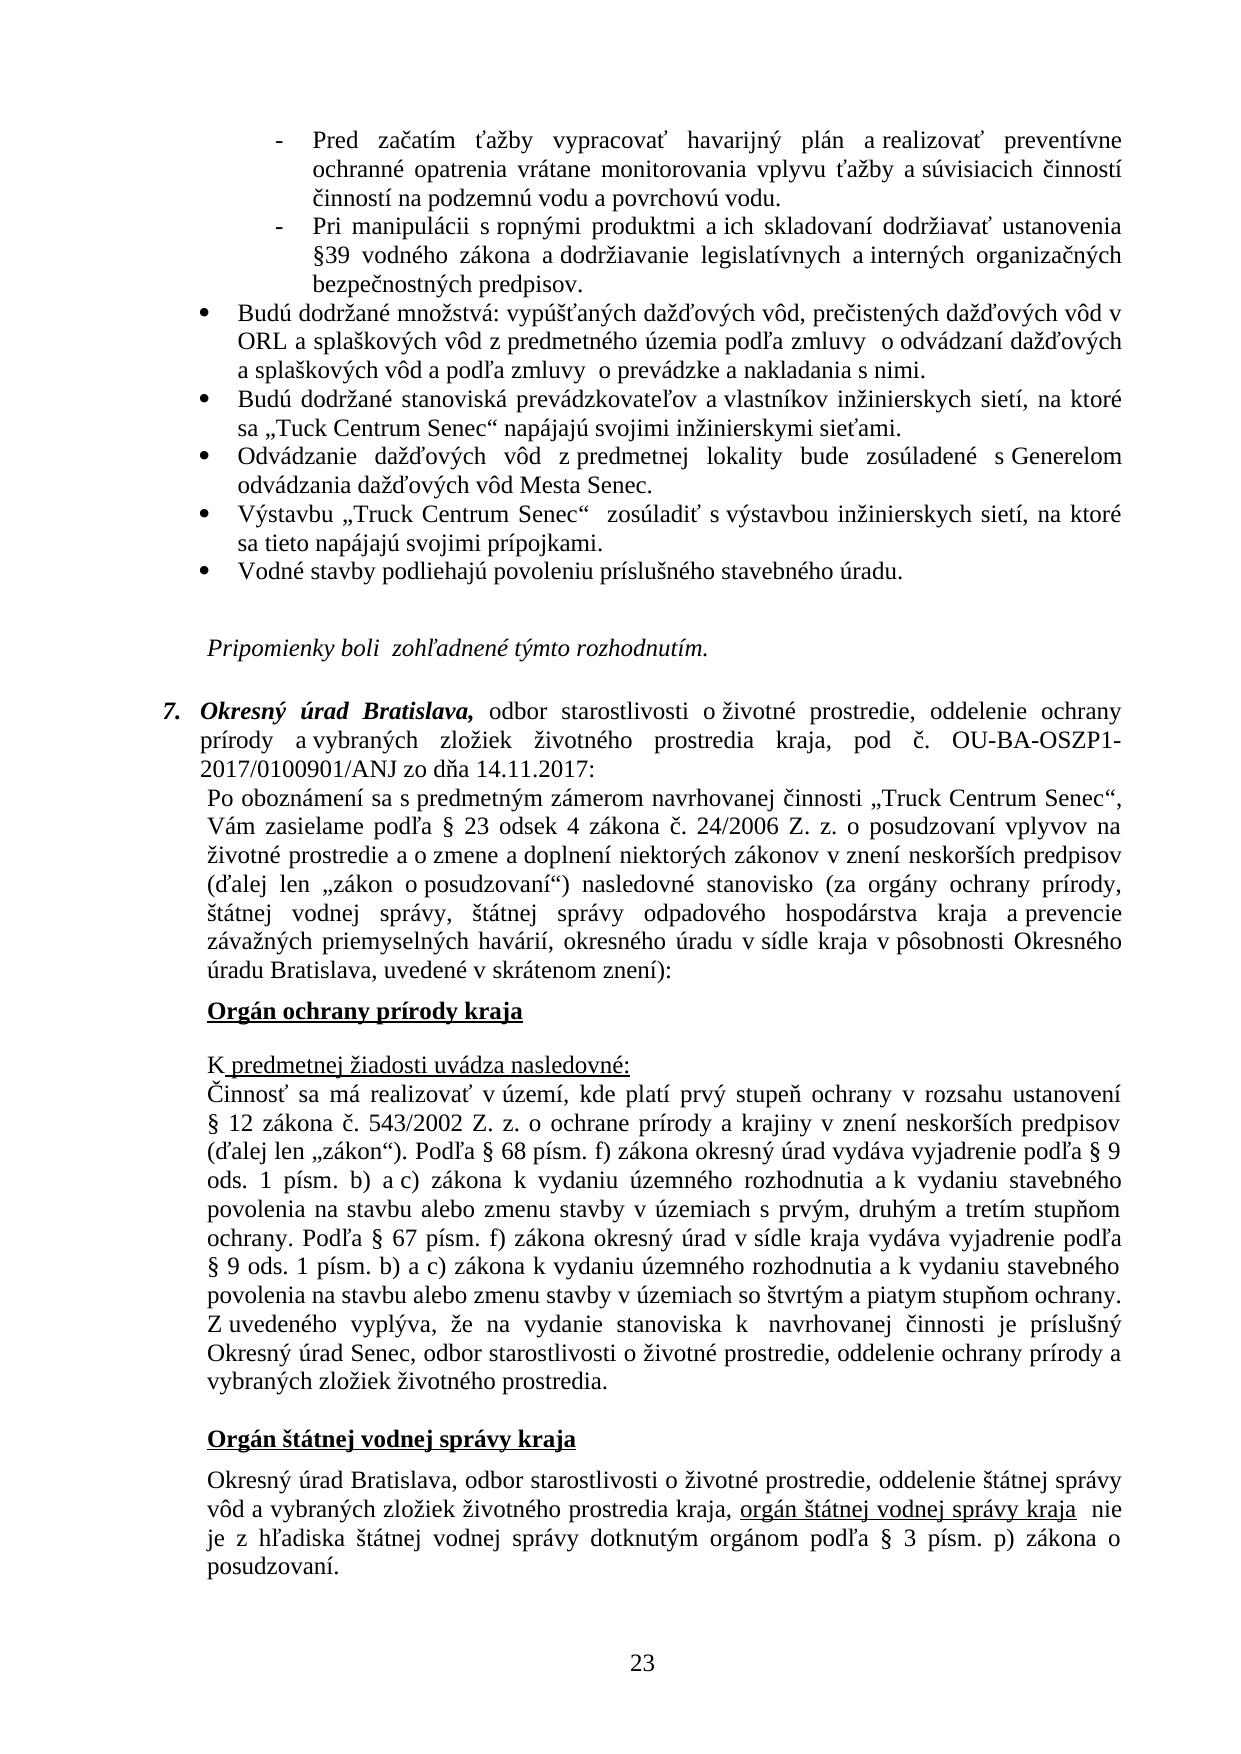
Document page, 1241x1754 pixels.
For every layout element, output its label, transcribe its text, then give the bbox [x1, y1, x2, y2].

text Po oboznámení sa s predmetným zámerom navrhovanej činnosti „Truck Centrum Senec“, Vám zasielame podľa § 23 odsek 4 zákona č. 24/2006 Z. z. o posudzovaní vplyvov na životné prostredie a o zmene a doplnení niektorých zákonov v znení neskorších predpisov (ďalej len „zákon o posudzovaní“) nasledovné stanovisko (za orgány ochrany prírody, štátnej vodnej správy, štátnej správy odpadového hospodárstva kraja a prevencie závažných priemyselných havárií, okresného úradu v sídle kraja v pôsobnosti Okresného úradu Bratislava, uvedené v skrátenom znení): [207, 783, 1122, 984]
list Pred začatím ťažby vypracovať havarijný plán a realizovať preventívne ochranné opatrenia vrátane monitorovania vplyvu ťažby a súvisiacich činností činností na podzemnú vodu a povrchovú vodu. [275, 125, 1122, 211]
text Orgán ochrany prírody kraja [207, 996, 1122, 1025]
text Pripomienky boli zohľadnené týmto rozhodnutím. [207, 633, 1122, 661]
list Pri manipulácii s ropnými produktmi a ich skladovaní dodržiavať ustanovenia §39 vodného zákona a dodržiavanie legislatívnych a interných organizačných bezpečnostných predpisov. [275, 211, 1122, 298]
text Orgán štátnej vodnej správy kraja [207, 1424, 1122, 1453]
list Budú dodržané množstvá: vypúšťaných dažďových vôd, prečistených dažďových vôd v ORL a splaškových vôd z predmetného územia podľa zmluvy o odvádzaní dažďových a splaškových vôd a podľa zmluvy o prevádzke a nakladania s nimi. [200, 298, 1122, 384]
text K predmetnej žiadosti uvádza nasledovné: [207, 1050, 1122, 1079]
list Odvádzanie dažďových vôd z predmetnej lokality bude zosúladené s Generelom odvádzania dažďových vôd Mesta Senec. [200, 441, 1122, 499]
list Výstavbu „Truck Centrum Senec“ zosúladiť s výstavbou inžinierskych sietí, na ktoré sa tieto napájajú svojimi prípojkami. [200, 499, 1122, 556]
text Činnosť sa má realizovať v území, kde platí prvý stupeň ochrany v rozsahu ustanovení § 12 zákona č. 543/2002 Z. z. o ochrane prírody a krajiny v znení neskorších predpisov (ďalej len „zákon“). Podľa § 68 písm. f) zákona okresný úrad vydáva vyjadrenie podľa § 9 ods. 1 písm. b) a c) zákona k vydaniu územného rozhodnutia a k vydaniu stavebného povolenia na stavbu alebo zmenu stavby v územiach s prvým, druhým a tretím stupňom ochrany. Podľa § 67 písm. f) zákona okresný úrad v sídle kraja vydáva vyjadrenie podľa § 9 ods. 1 písm. b) a c) zákona k vydaniu územného rozhodnutia a k vydaniu stavebného povolenia na stavbu alebo zmenu stavby v územiach so štvrtým a piatym stupňom ochrany. Z uvedeného vyplýva, že na vydanie stanoviska k navrhovanej činnosti je príslušný Okresný úrad Senec, odbor starostlivosti o životné prostredie, oddelenie ochrany prírody a vybraných zložiek životného prostredia. [207, 1079, 1122, 1395]
list Budú dodržané stanoviská prevádzkovateľov a vlastníkov inžinierskych sietí, na ktoré sa „Tuck Centrum Senec“ napájajú svojimi inžinierskymi sieťami. [200, 384, 1122, 441]
list Okresný úrad Bratislava, odbor starostlivosti o životné prostredie, oddelenie ochrany prírody a vybraných zložiek životného prostredia kraja, pod č. OU-BA-OSZP1-2017/0100901/ANJ zo dňa 14.11.2017: [162, 696, 1122, 783]
text Okresný úrad Bratislava, odbor starostlivosti o životné prostredie, oddelenie štátnej správy vôd a vybraných zložiek životného prostredia kraja, orgán štátnej vodnej správy kraja nie je z hľadiska štátnej vodnej správy dotknutým orgánom podľa § 3 písm. p) zákona o posudzovaní. [207, 1465, 1122, 1580]
list Vodné stavby podliehajú povoleniu príslušného stavebného úradu. [200, 556, 1122, 585]
